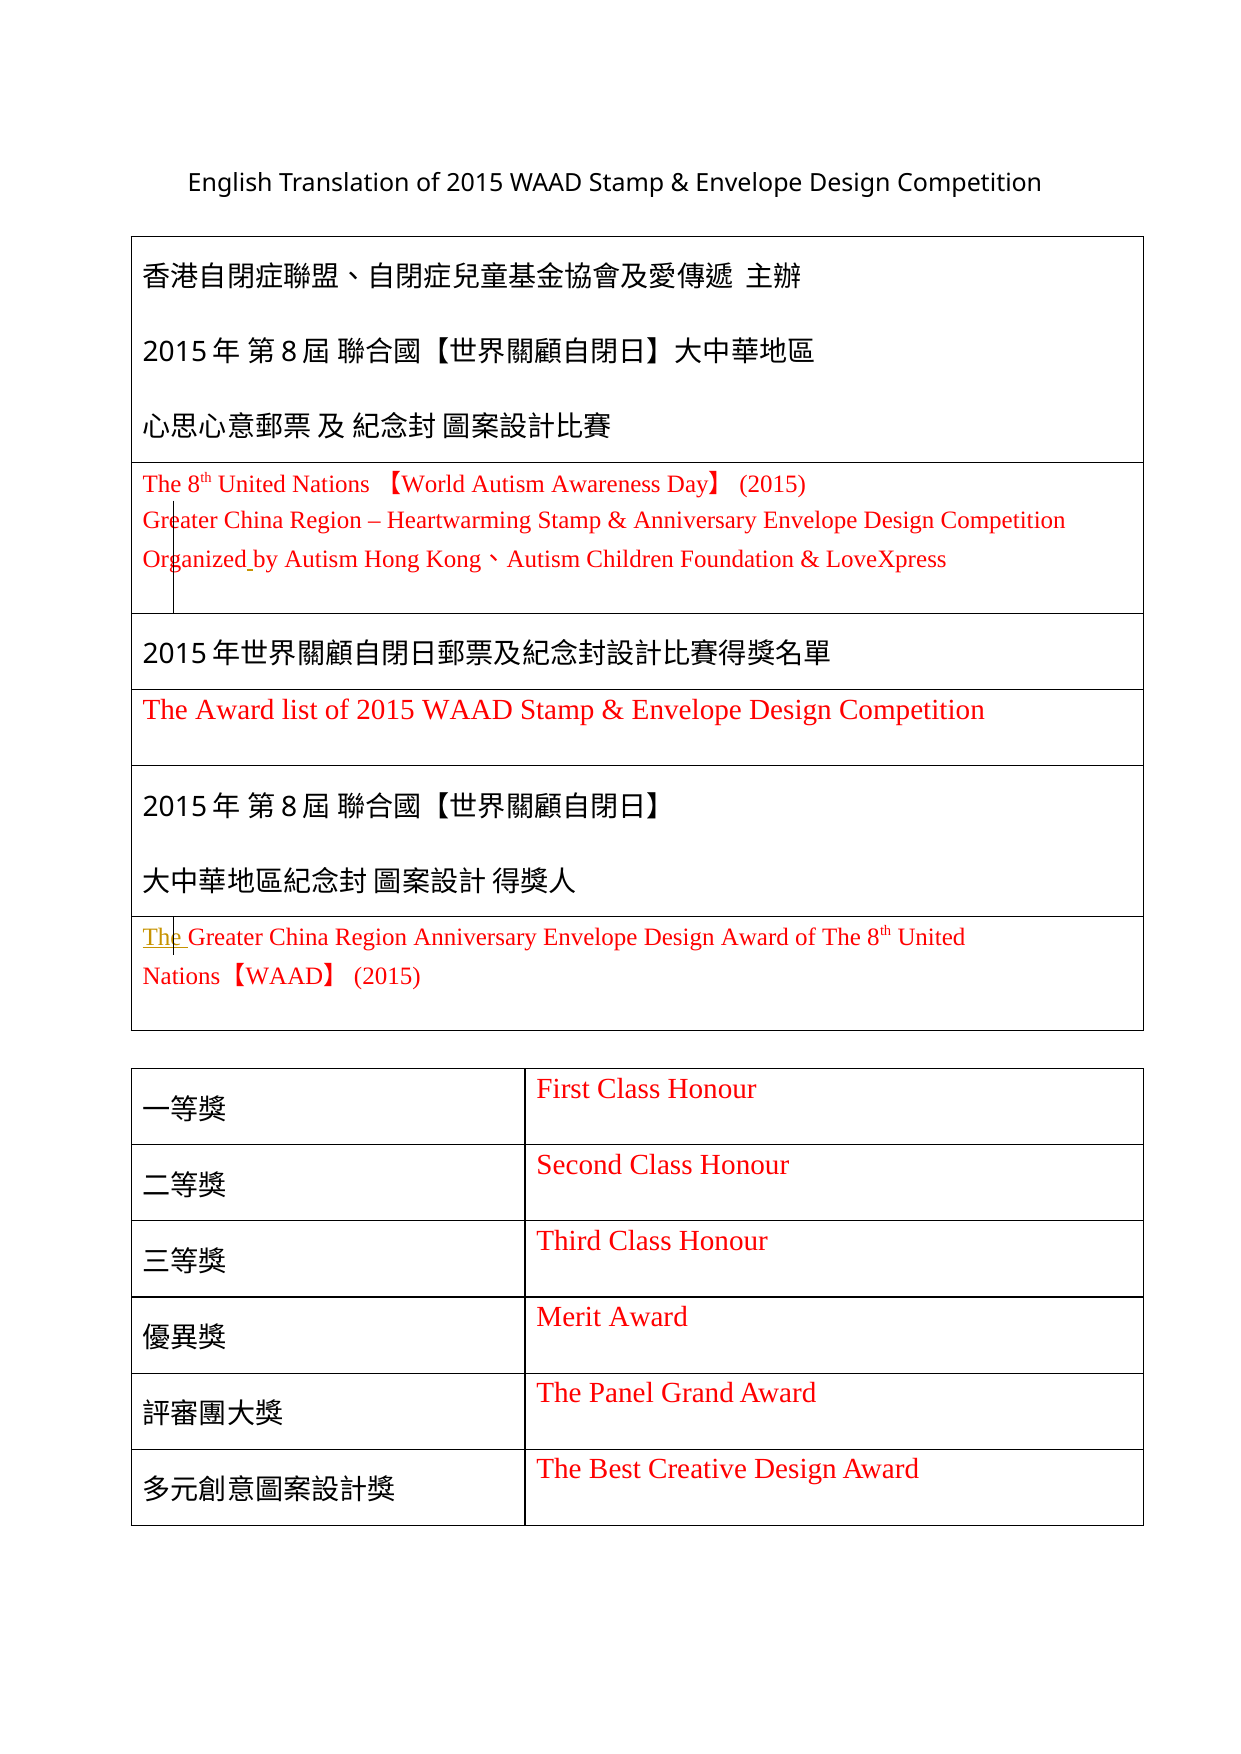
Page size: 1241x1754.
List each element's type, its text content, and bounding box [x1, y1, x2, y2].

table_cell 二等獎 [132, 1145, 524, 1220]
table_cell The Panel Grand Award [526, 1374, 1143, 1448]
table_cell 評審團大獎 [132, 1374, 524, 1448]
table_cell Greater China Region Anniversary Envelope Design Award of The 8th United Nations【WAAD】 (2015) [132, 917, 1143, 1030]
table_cell Merit Award [526, 1298, 1143, 1372]
table_header 一等獎 [132, 1069, 524, 1144]
table_cell 2015年世界關顧自閉日郵票及紀念封設計比賽得獎名單 [132, 614, 1143, 689]
table_cell The Award list of 2015 WAAD Stamp & Envelope Design Competition [132, 690, 1143, 765]
table_cell 多元創意圖案設計獎 [132, 1450, 524, 1524]
table_cell 優異獎 [132, 1298, 524, 1372]
table_cell The 8th United Nations 【World Autism Awareness Day】 (2015) Greater China Region – Heartwarming Stamp & Anniversary Envelope Design Competition Organizedby Autism Hong Kong、Autism Children Foundation & LoveXpress [132, 463, 1143, 613]
table_cell The Best Creative Design Award [526, 1450, 1143, 1524]
table_header First Class Honour [526, 1069, 1143, 1144]
text English Translation of 2015 WAAD Stamp & Envelope Design Competition [187, 164, 1053, 198]
table_cell 三等獎 [132, 1221, 524, 1296]
table_header 香港自閉症聯盟、自閉症兒童基金協會及愛傳遞 主辦 2015年 第8屆 聯合國【世界關顧自閉日】大中華地區 心思心意郵票 及 紀念封 圖案設計比賽 [132, 312, 1143, 462]
table_cell 2015年 第8屆 聯合國【世界關顧自閉日】 大中華地區紀念封 圖案設計 得獎人 [132, 766, 1143, 916]
table_cell Third Class Honour [526, 1221, 1143, 1296]
table_cell Second Class Honour [526, 1145, 1143, 1220]
